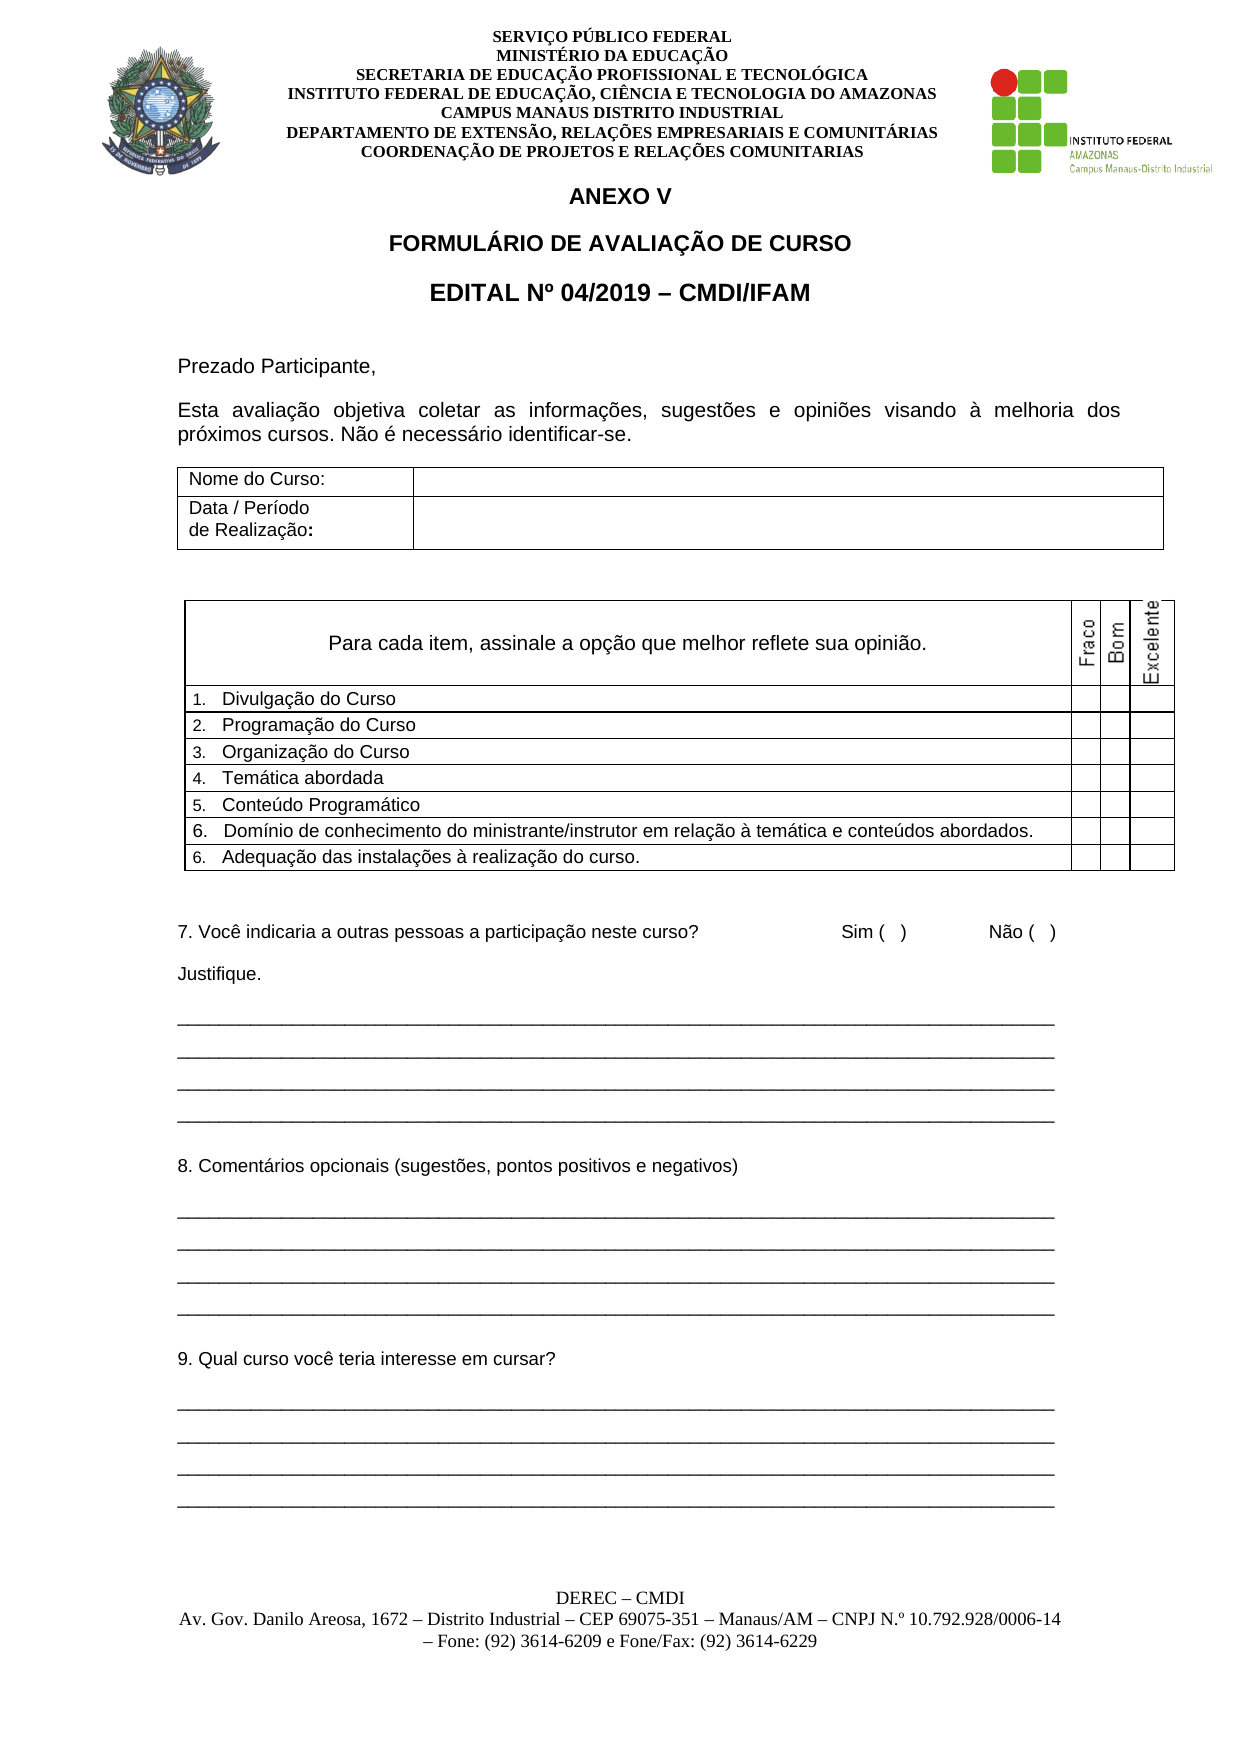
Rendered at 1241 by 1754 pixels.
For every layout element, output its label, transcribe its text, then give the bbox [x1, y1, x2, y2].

table_cell Data / Período de Realização: [178, 497, 413, 549]
table_cell [1101, 739, 1129, 764]
table_cell [1131, 765, 1174, 791]
text 7. Você indicaria a outras pessoas a participação neste curso? Sim ( ) Não ( ) [177, 921, 1063, 942]
text ________________________________________________________________________________________________________________________________________________________________________________________________________________________________________________________________________________________________________________________________________________ [177, 1005, 1063, 1124]
table_header [1162, 601, 1174, 685]
table_cell Organização do Curso [186, 739, 1071, 764]
table_cell Divulgação do Curso [186, 686, 1071, 711]
table_cell Adequação das instalações à realização do curso. [186, 845, 1071, 870]
table_cell [1101, 713, 1129, 738]
table_header Para cada item, assinale a opção que melhor reflete sua opinião. [186, 601, 1071, 685]
table_cell [1072, 686, 1100, 711]
table_cell [1131, 739, 1174, 764]
table_cell Programação do Curso [186, 713, 1071, 738]
picture [1107, 622, 1127, 664]
text Prezado Participante, [177, 353, 1093, 377]
table_cell [1072, 845, 1100, 870]
table_cell [1072, 713, 1100, 738]
table_cell Temática abordada [186, 765, 1071, 791]
table_header [1131, 601, 1142, 685]
text 8. Comentários opcionais (sugestões, pontos positivos e negativos) [177, 1155, 1063, 1177]
table_cell [1101, 686, 1129, 711]
table_cell [1131, 686, 1174, 711]
table_cell [1072, 739, 1100, 764]
table_header [414, 468, 1163, 496]
picture [1078, 619, 1096, 667]
text ________________________________________________________________________________________________________________________________________________________________________________________________________________________________________________________________________________________________________________________________________________ [177, 1390, 1063, 1508]
table_cell [1131, 845, 1174, 870]
table_cell Conteúdo Programático [186, 792, 1071, 817]
picture [1142, 600, 1162, 685]
table_cell [1072, 818, 1100, 843]
text Justifique. [177, 963, 1063, 984]
table_header Nome do Curso: [178, 468, 413, 496]
table_cell [1072, 792, 1100, 817]
table_cell [1131, 818, 1174, 843]
text 9. Qual curso você teria interesse em cursar? [177, 1348, 1063, 1369]
text FORMULÁRIO DE AVALIAÇÃO DE CURSO [177, 230, 1063, 257]
table_cell [414, 497, 1163, 549]
table_cell [1131, 713, 1174, 738]
table_cell [1101, 765, 1129, 791]
table_cell [1072, 765, 1100, 791]
text EDITAL Nº 04/2019 – CMDI/IFAM [177, 278, 1063, 306]
text Esta avaliação objetiva coletar as informações, sugestões e opiniões visando à melhoria dos próximos cursos. Não é necessário identificar-se. [177, 398, 1122, 446]
table_cell 6. Domínio de conhecimento do ministrante/instrutor em relação à temática e conteúdos abordados. [186, 818, 1071, 843]
table_header [1101, 601, 1129, 685]
table_cell [1101, 792, 1129, 817]
table_cell [1101, 818, 1129, 843]
text ________________________________________________________________________________________________________________________________________________________________________________________________________________________________________________________________________________________________________________________________________________ [177, 1198, 1063, 1316]
text ANEXO V [177, 148, 1063, 209]
table_cell [1131, 792, 1174, 817]
table_cell [1101, 845, 1129, 870]
picture [100, 45, 221, 177]
table_header [1072, 601, 1100, 685]
